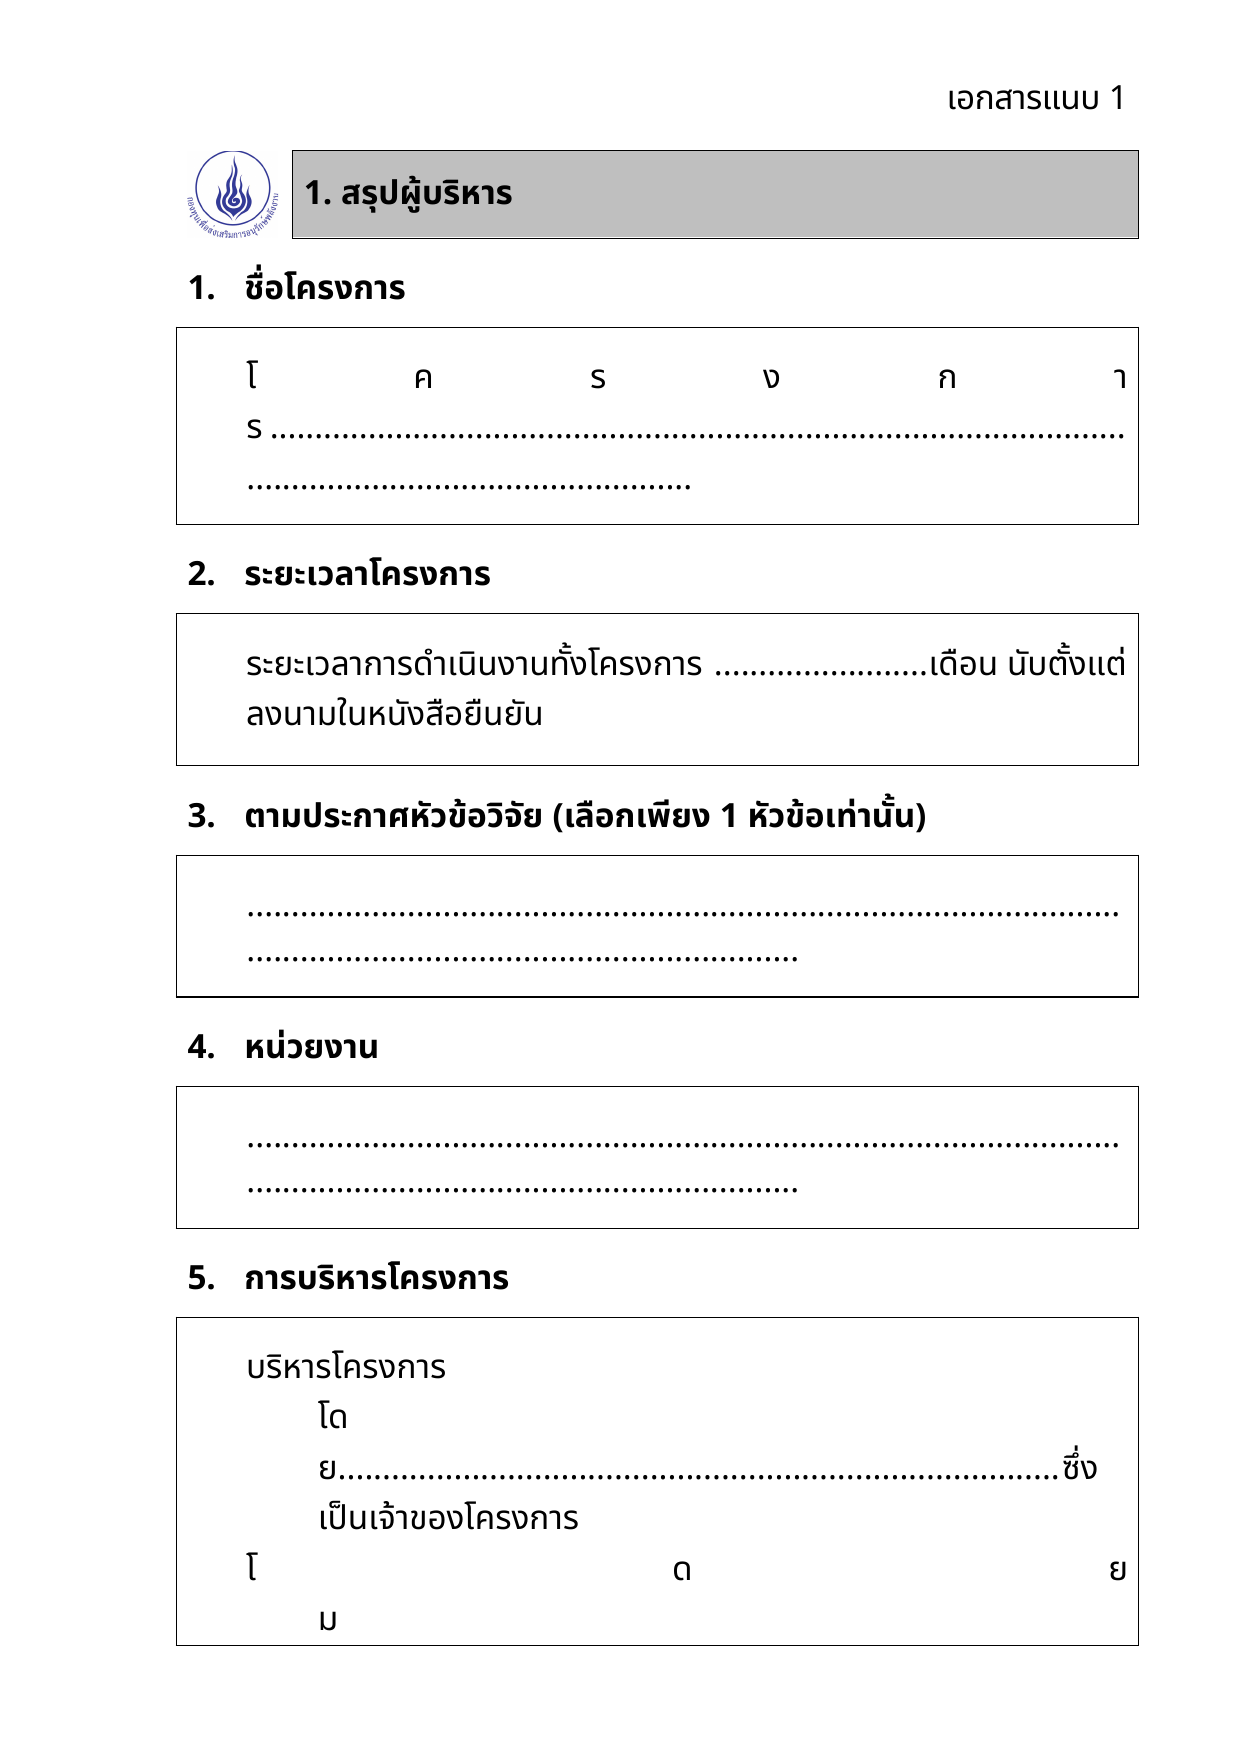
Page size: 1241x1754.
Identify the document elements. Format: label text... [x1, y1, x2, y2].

table_header [176, 150, 292, 237]
table_header ................................................................................................................................................................ [177, 856, 1138, 996]
table_header ระยะเวลาการดำเนินงานทั้งโครงการ ........................เดือน นับตั้งแต่ลงนามในหนังสือยืนยัน [177, 614, 1138, 765]
picture [187, 151, 279, 238]
text 1. ชื่อโครงการ [187, 263, 1128, 314]
text 2. ระยะเวลาโครงการ [187, 550, 1128, 601]
table_header ................................................................................................................................................................ [177, 1087, 1138, 1227]
table_header 1. สรุปผู้บริหาร [293, 151, 1138, 237]
text 4. หน่วยงาน [187, 1022, 1128, 1073]
table_header โครงการ.................................................................................................................................................. [177, 328, 1138, 524]
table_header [177, 1318, 1138, 1645]
text 3. ตามประกาศหัวข้อวิจัย (เลือกเพียง 1 หัวข้อเท่านั้น) [187, 791, 1128, 842]
text 5. การบริหารโครงการ [187, 1253, 1128, 1304]
